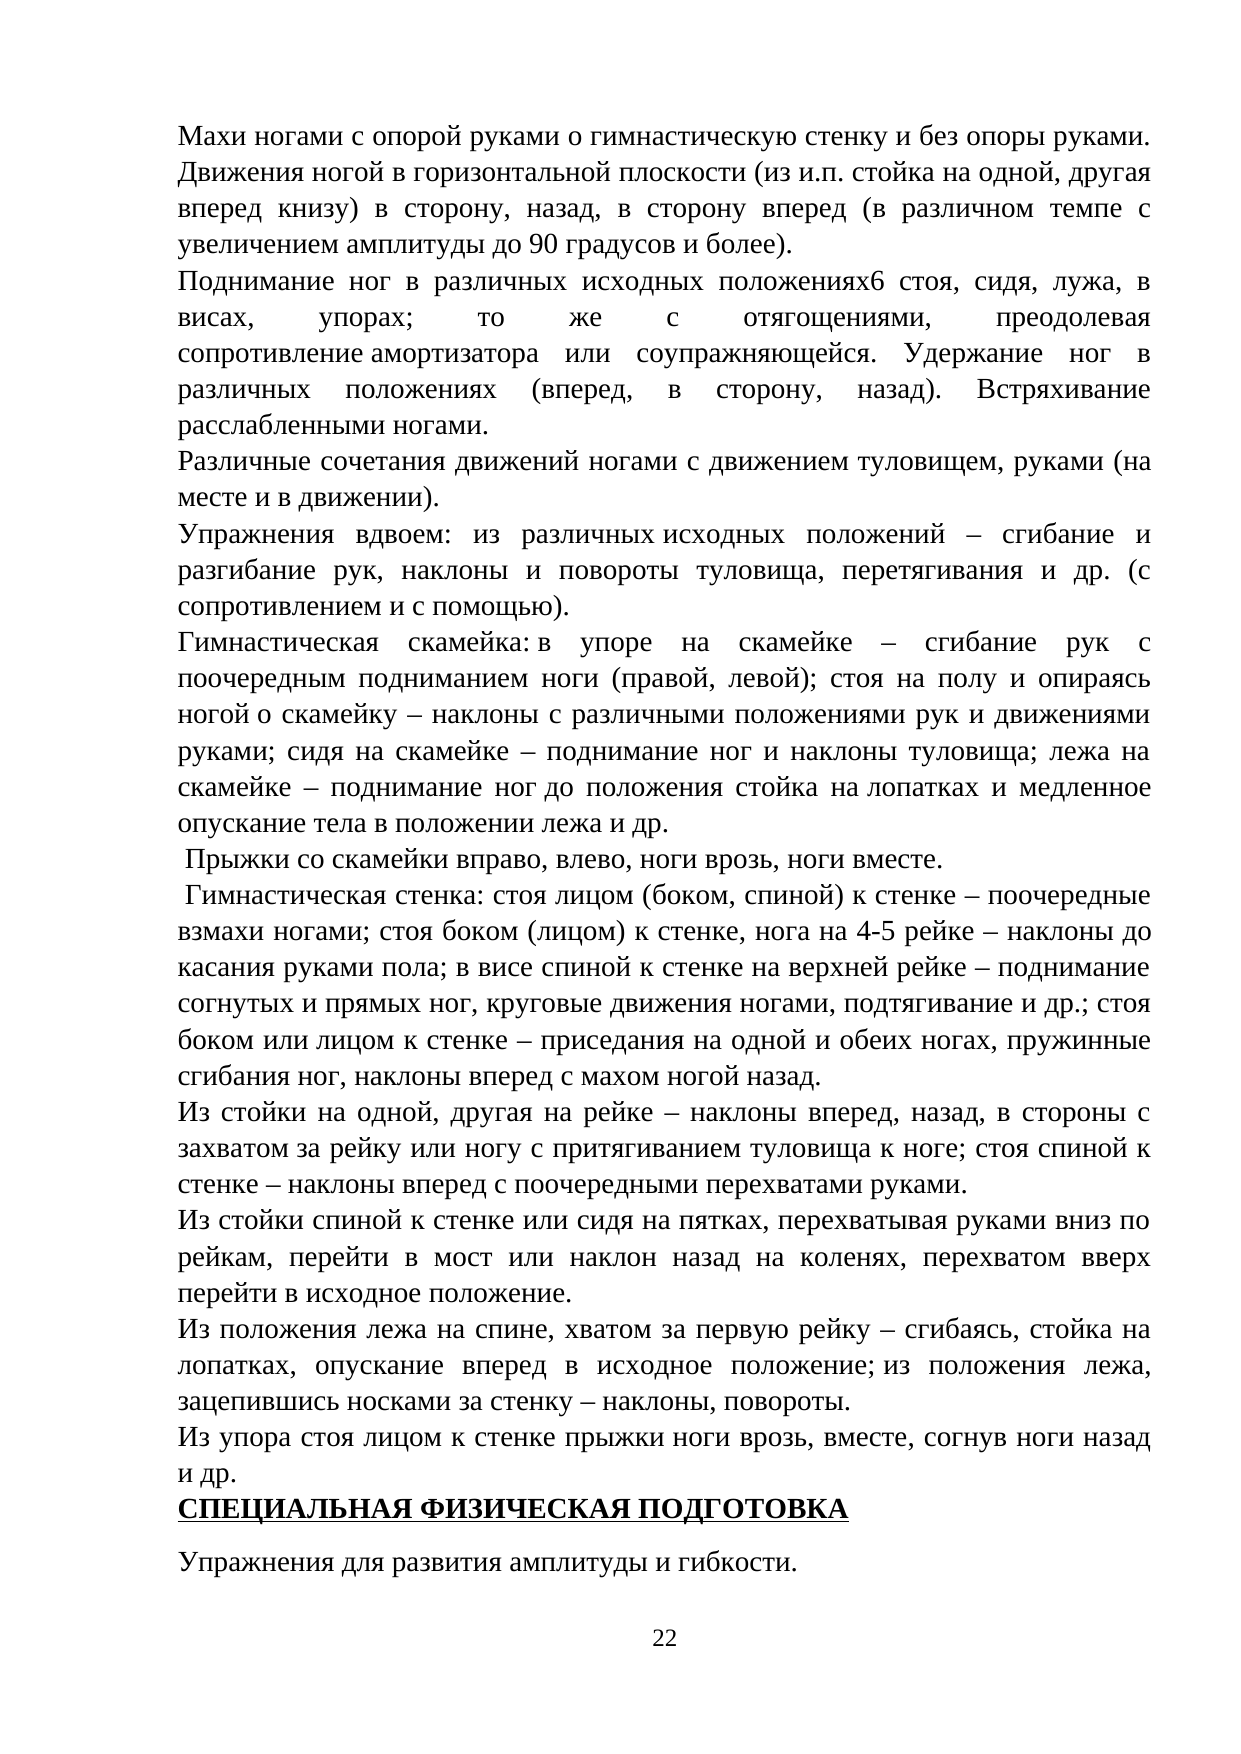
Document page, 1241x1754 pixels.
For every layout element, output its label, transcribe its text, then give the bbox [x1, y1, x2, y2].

text Прыжки со скамейки вправо, влево, ноги врозь, ноги вместе. [177, 841, 1152, 874]
text Из упора стоя лицом к стенке прыжки ноги врозь, вместе, согнув ноги назад и др. [177, 1419, 1152, 1489]
text Упражнения вдвоем: из различных исходных положений – сгибание и разгибание рук, наклоны и повороты туловища, перетягивания и др. (с сопротивлением и с помощью). [177, 516, 1152, 622]
text Из стойки спиной к стенке или сидя на пятках, перехватывая руками вниз по рейкам, перейти в мост или наклон назад на коленях, перехватом вверх перейти в исходное положение. [177, 1202, 1152, 1308]
text Из положения лежа на спине, хватом за первую рейку – сгибаясь, стойка на лопатках, опускание вперед в исходное положение; из положения лежа, зацепившись носками за стенку – наклоны, повороты. [177, 1311, 1152, 1417]
text СПЕЦИАЛЬНАЯ ФИЗИЧЕСКАЯ ПОДГОТОВКА [177, 1492, 1152, 1525]
text Упражнения для развития амплитуды и гибкости. [177, 1544, 1152, 1578]
text Различные сочетания движений ногами с движением туловищем, руками (на месте и в движении). [177, 443, 1152, 513]
text Махи ногами с опорой руками о гимнастическую стенку и без опоры руками. Движения ногой в горизонтальной плоскости (из и.п. стойка на одной, другая вперед книзу) в сторону, назад, в сторону вперед (в различном темпе с увеличением амплитуды до 90 градусов и более). [177, 118, 1152, 260]
text Гимнастическая стенка: стоя лицом (боком, спиной) к стенке – поочередные взмахи ногами; стоя боком (лицом) к стенке, нога на 4-5 рейке – наклоны до касания руками пола; в висе спиной к стенке на верхней рейке – поднимание согнутых и прямых ног, круговые движения ногами, подтягивание и др.; стоя боком или лицом к стенке – приседания на одной и обеих ногах, пружинные сгибания ног, наклоны вперед с махом ногой назад. [177, 877, 1152, 1091]
text Из стойки на одной, другая на рейке – наклоны вперед, назад, в стороны с захватом за рейку или ногу с притягиванием туловища к ноге; стоя спиной к стенке – наклоны вперед с поочередными перехватами руками. [177, 1094, 1152, 1200]
text Гимнастическая скамейка: в упоре на скамейке – сгибание рук с поочередным подниманием ноги (правой, левой); стоя на полу и опираясь ногой о скамейку – наклоны с различными положениями рук и движениями руками; сидя на скамейке – поднимание ног и наклоны туловища; лежа на скамейке – поднимание ног до положения стойка на лопатках и медленное опускание тела в положении лежа и др. [177, 624, 1152, 838]
text Поднимание ног в различных исходных положениях6 стоя, сидя, лужа, в висах, упорах; то же с отягощениями, преодолевая сопротивление амортизатора или соупражняющейся. Удержание ног в различных положениях (вперед, в сторону, назад). Встряхивание расслабленными ногами. [177, 263, 1152, 441]
